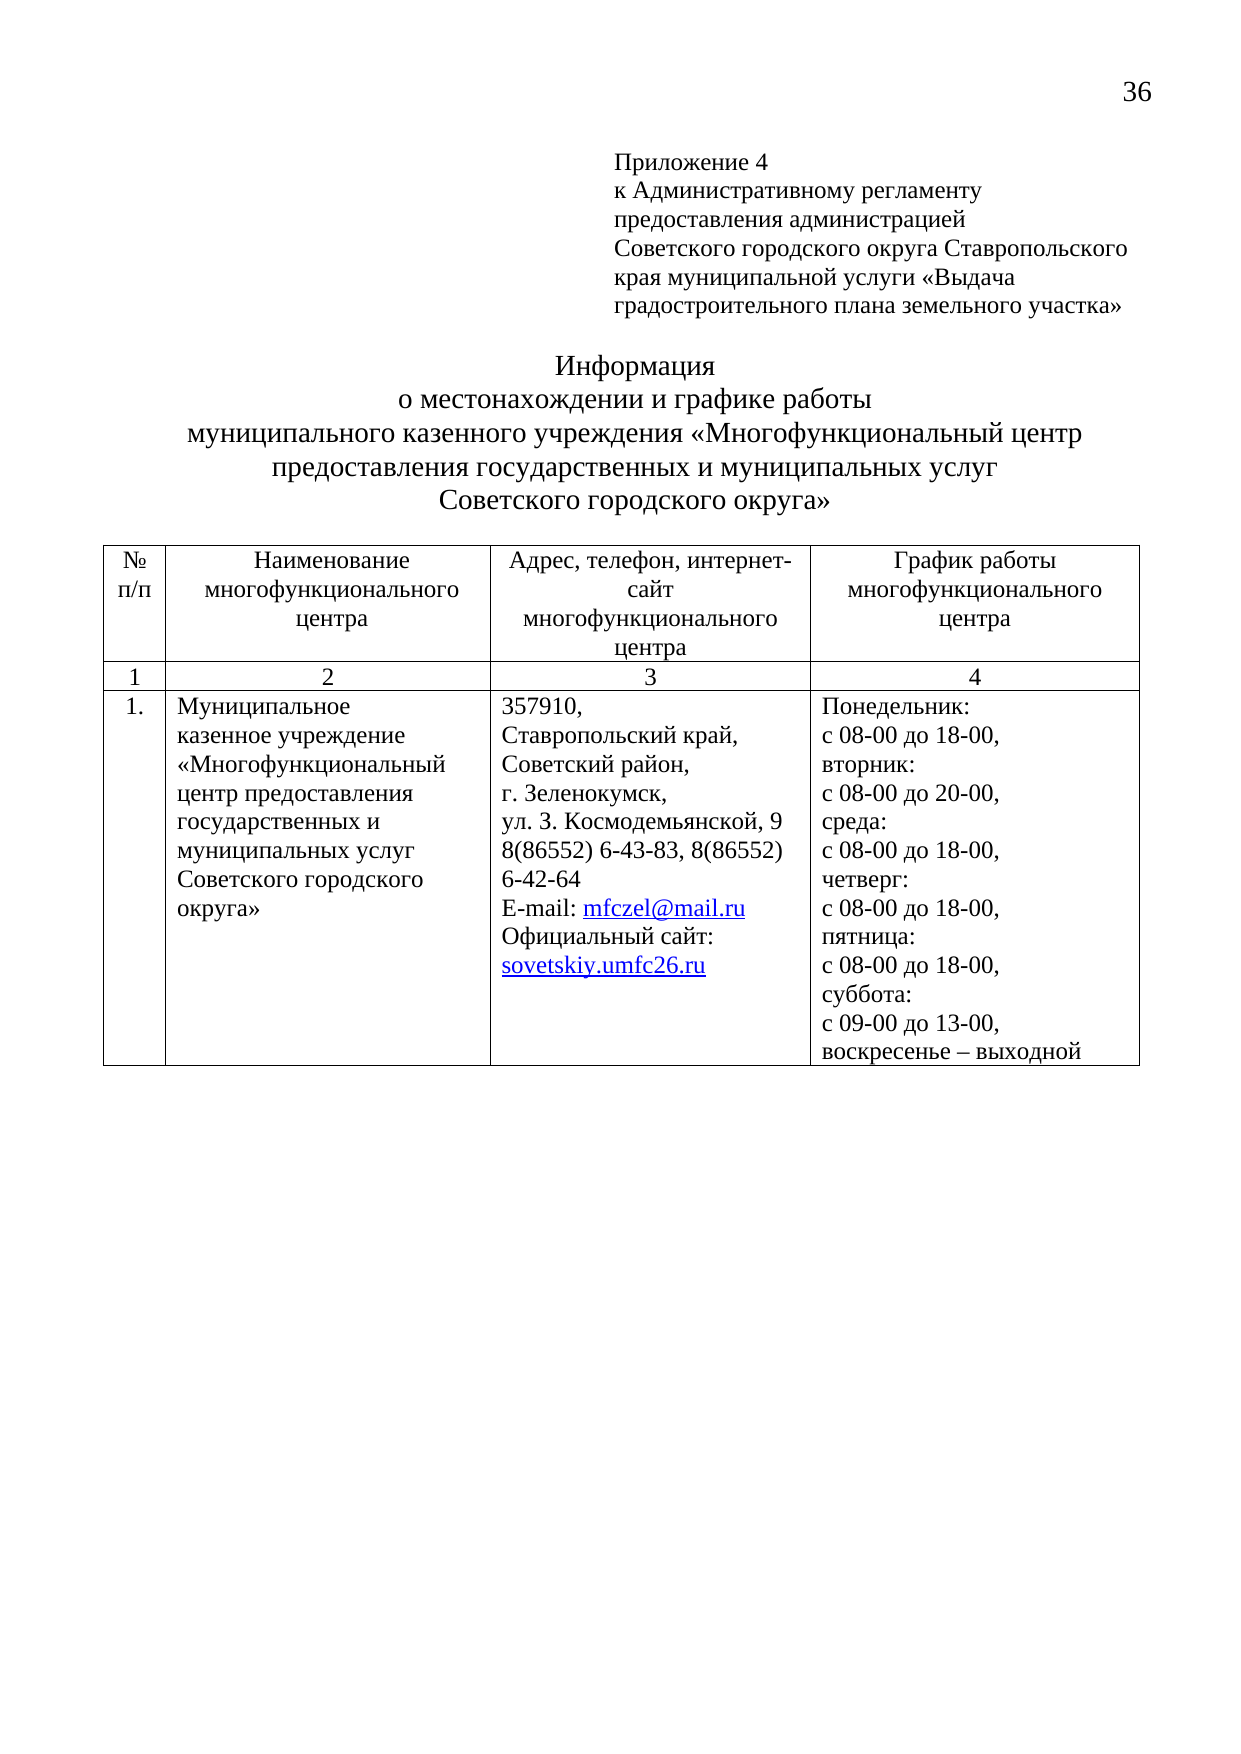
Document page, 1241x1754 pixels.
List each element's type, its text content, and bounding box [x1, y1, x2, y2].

table_header Наименование многофункционального центра [166, 546, 490, 661]
table_cell 357910, Ставропольский край, Советский район, г. Зеленокумск, ул. З. Космодемьянской, 9 8(86552) 6-43-83, 8(86552) 6-42-64 E-mail: mfczel@mail.ru Официальный сайт: sovetskiy.umfc26.ru [491, 691, 810, 1065]
text Советского городского округа Ставропольского края муниципальной услуги «Выдача градостроительного плана земельного участка» [614, 233, 1152, 319]
table_header Адрес, телефон, интернет-сайт многофункционального центра [491, 546, 810, 661]
table_cell 3 [491, 662, 810, 690]
table_header № п/п [104, 546, 165, 661]
table_cell 1 [104, 662, 165, 690]
text Советского городского округа» [118, 482, 1152, 516]
table_cell Муниципальное казенное учреждение «Многофункциональный центр предоставления государственных и муниципальных услуг Советского городского округа» [166, 691, 490, 1065]
text Приложение 4 [614, 147, 1152, 176]
text к Административному регламенту предоставления администрацией [614, 176, 1152, 233]
table_cell 2 [166, 662, 490, 690]
table_cell 1. [104, 691, 165, 1065]
text о местонахождении и графике работы [118, 382, 1152, 415]
table_cell Понедельник: с 08-00 до 18-00, вторник: с 08-00 до 20-00, среда: с 08-00 до 18-00, четверг: с 08-00 до 18-00, пятница: с 08-00 до 18-00, суббота: с 09-00 до 13-00, воскресенье – выходной [811, 691, 1139, 1065]
text муниципального казенного учреждения «Многофункциональный центр [118, 415, 1152, 449]
text Информация [118, 348, 1152, 382]
table_cell 4 [811, 662, 1139, 690]
table_header График работы многофункционального центра [811, 546, 1139, 661]
text предоставления государственных и муниципальных услуг [118, 449, 1152, 482]
